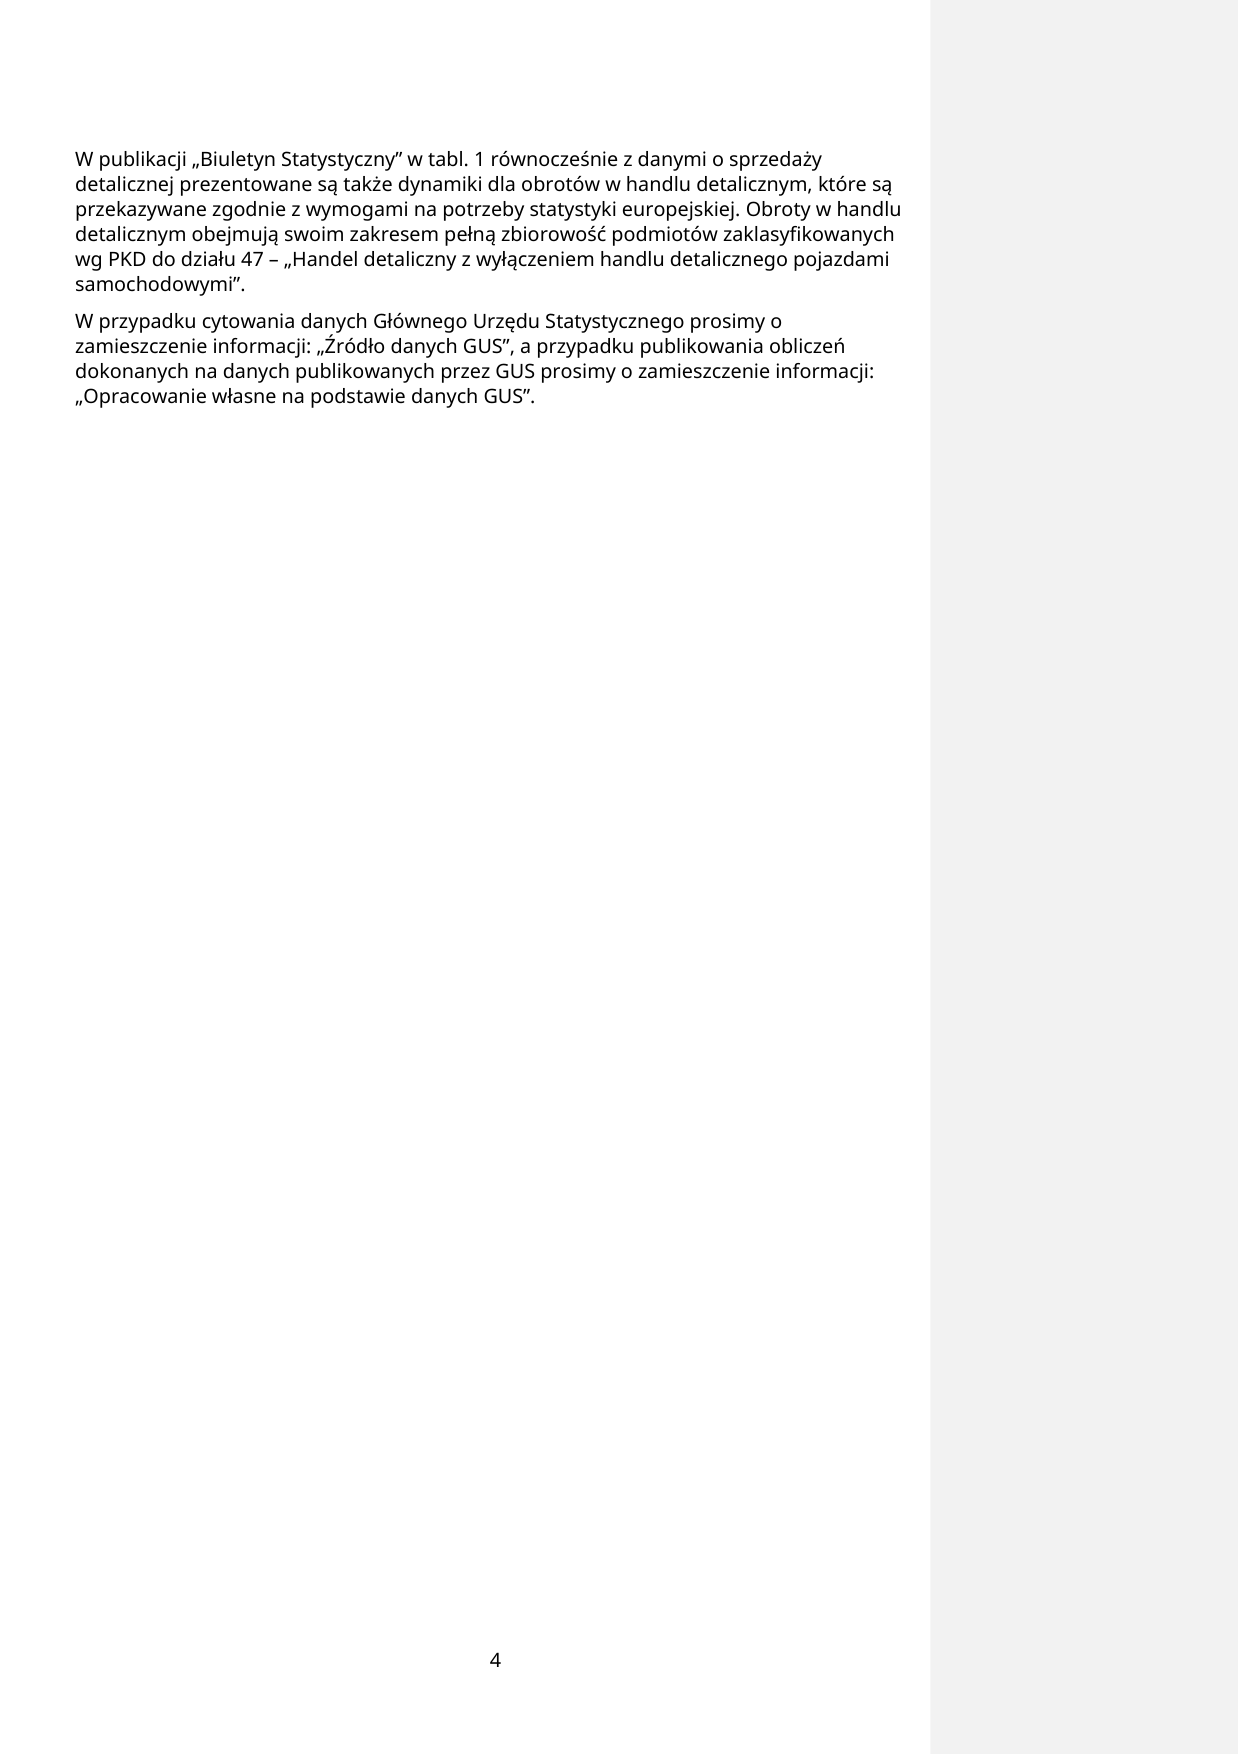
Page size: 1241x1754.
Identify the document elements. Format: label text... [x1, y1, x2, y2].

text W publikacji „Biuletyn Statystyczny” w tabl. 1 równocześnie z danymi o sprzedaży detalicznej prezentowane są także dynamiki dla obrotów w handlu detalicznym, które są przekazywane zgodnie z wymogami na potrzeby statystyki europejskiej. Obroty w handlu detalicznym obejmują swoim zakresem pełną zbiorowość podmiotów zaklasyfikowanych wg PKD do działu 47 – „Handel detaliczny z wyłączeniem handlu detalicznego pojazdami samochodowymi”. [75, 146, 915, 296]
text W przypadku cytowania danych Głównego Urzędu Statystycznego prosimy o zamieszczenie informacji: „Źródło danych GUS”, a przypadku publikowania obliczeń dokonanych na danych publikowanych przez GUS prosimy o zamieszczenie informacji: „Opracowanie własne na podstawie danych GUS”. [75, 308, 915, 408]
